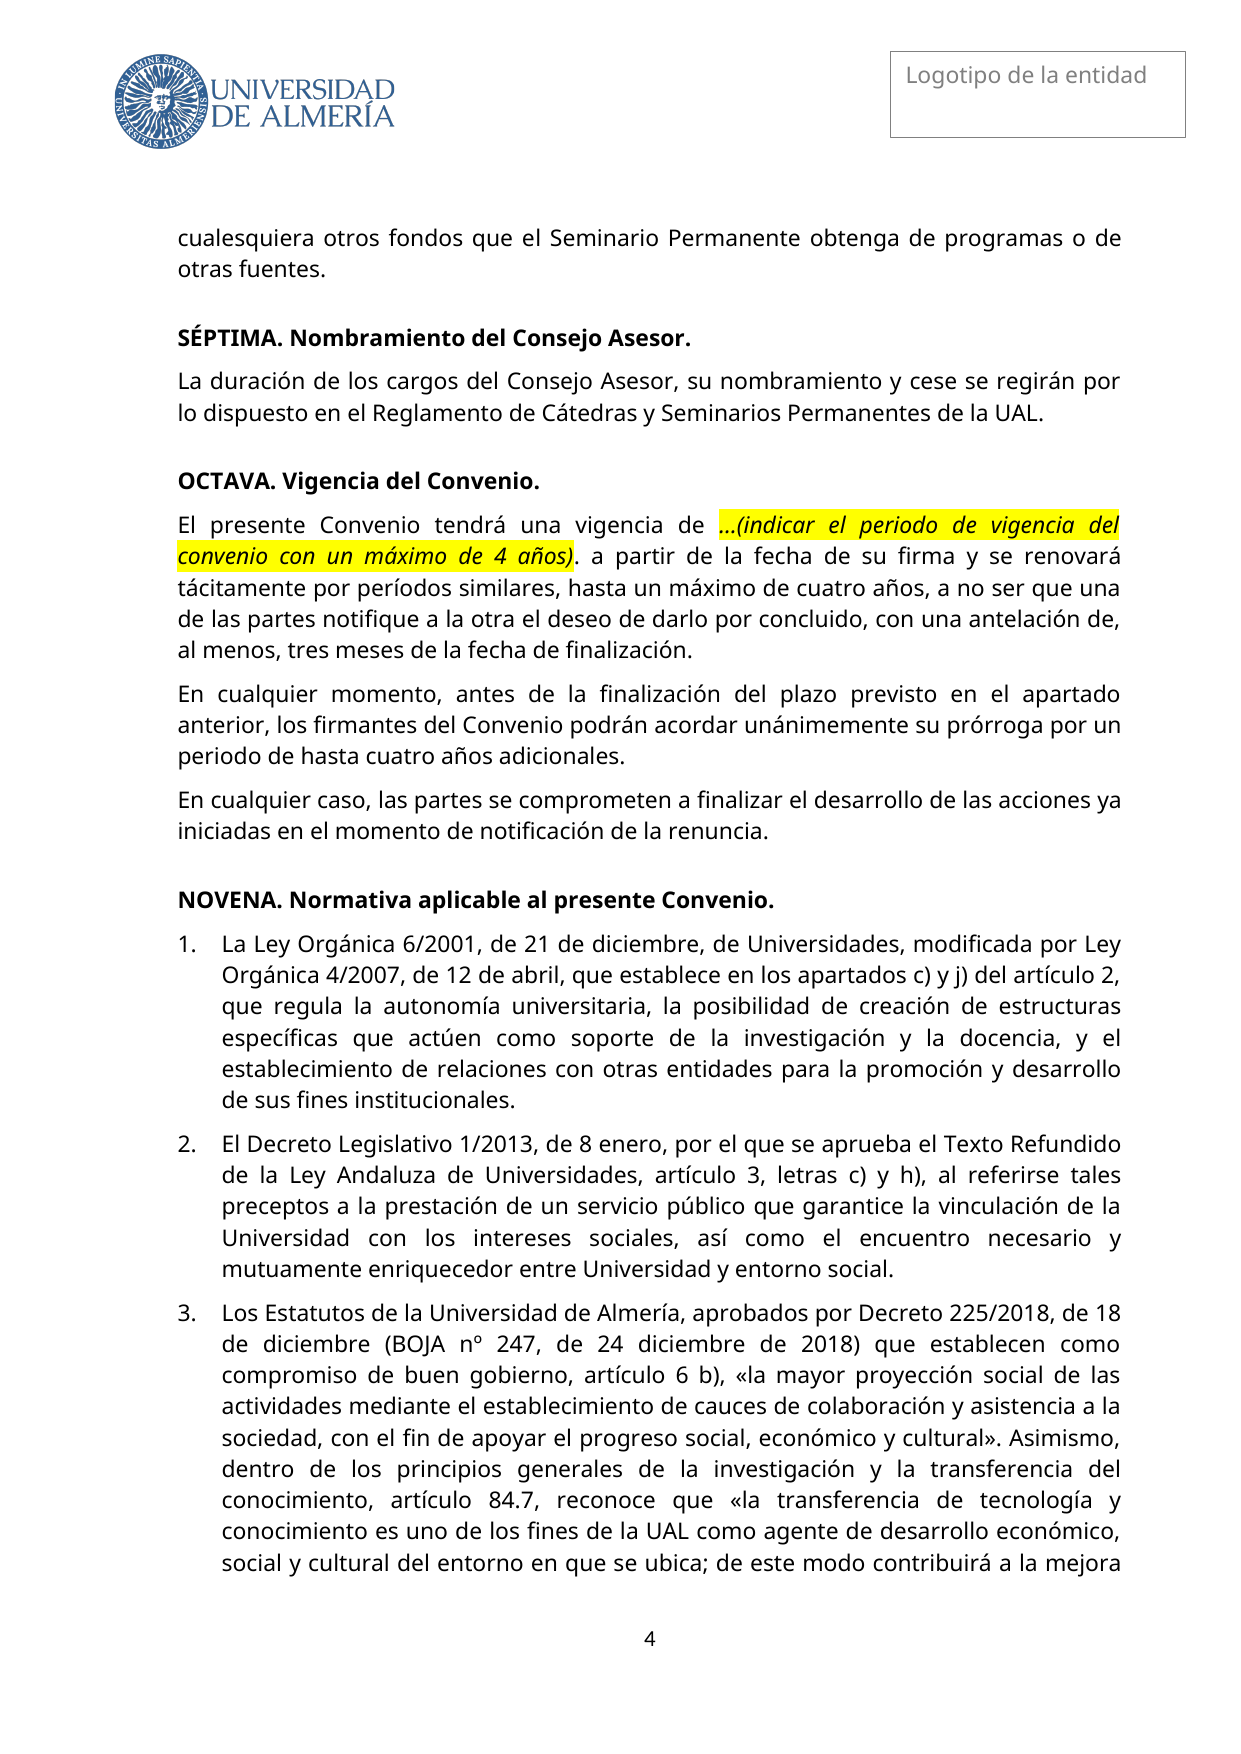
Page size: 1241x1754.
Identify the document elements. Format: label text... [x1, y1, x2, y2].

text La duración de los cargos del Consejo Asesor, su nombramiento y cese se regirán por lo dispuesto en el Reglamento de Cátedras y Seminarios Permanentes de la UAL. [177, 365, 1122, 428]
list El Decreto Legislativo 1/2013, de 8 enero, por el que se aprueba el Texto Refundido de la Ley Andaluza de Universidades, artículo 3, letras c) y h), al referirse tales preceptos a la prestación de un servicio público que garantice la vinculación de la Universidad con los intereses sociales, así como el encuentro necesario y mutuamente enriquecedor entre Universidad y entorno social. [177, 1128, 1122, 1284]
list La Ley Orgánica 6/2001, de 21 de diciembre, de Universidades, modificada por Ley Orgánica 4/2007, de 12 de abril, que establece en los apartados c) y j) del artículo 2, que regula la autonomía universitaria, la posibilidad de creación de estructuras específicas que actúen como soporte de la investigación y la docencia, y el establecimiento de relaciones con otras entidades para la promoción y desarrollo de sus fines institucionales. [177, 928, 1122, 1115]
text En cualquier caso, las partes se comprometen a finalizar el desarrollo de las acciones ya iniciadas en el momento de notificación de la renuncia. [177, 784, 1122, 847]
picture [114, 54, 395, 149]
text NOVENA. Normativa aplicable al presente Convenio. [177, 884, 1122, 915]
text SÉPTIMA. Nombramiento del Consejo Asesor. [177, 322, 1122, 353]
text OCTAVA. Vigencia del Convenio. [177, 465, 1122, 497]
text En cualquier momento, antes de la finalización del plazo previsto en el apartado anterior, los firmantes del Convenio podrán acordar unánimemente su prórroga por un periodo de hasta cuatro años adicionales. [177, 678, 1122, 772]
text El presente Convenio tendrá una vigencia de …(indicar el periodo de vigencia del convenio con un máximo de 4 años). a partir de la fecha de su firma y se renovará tácitamente por períodos similares, hasta un máximo de cuatro años, a no ser que una de las partes notifique a la otra el deseo de darlo por concluido, con una antelación de, al menos, tres meses de la fecha de finalización. [177, 509, 1122, 665]
